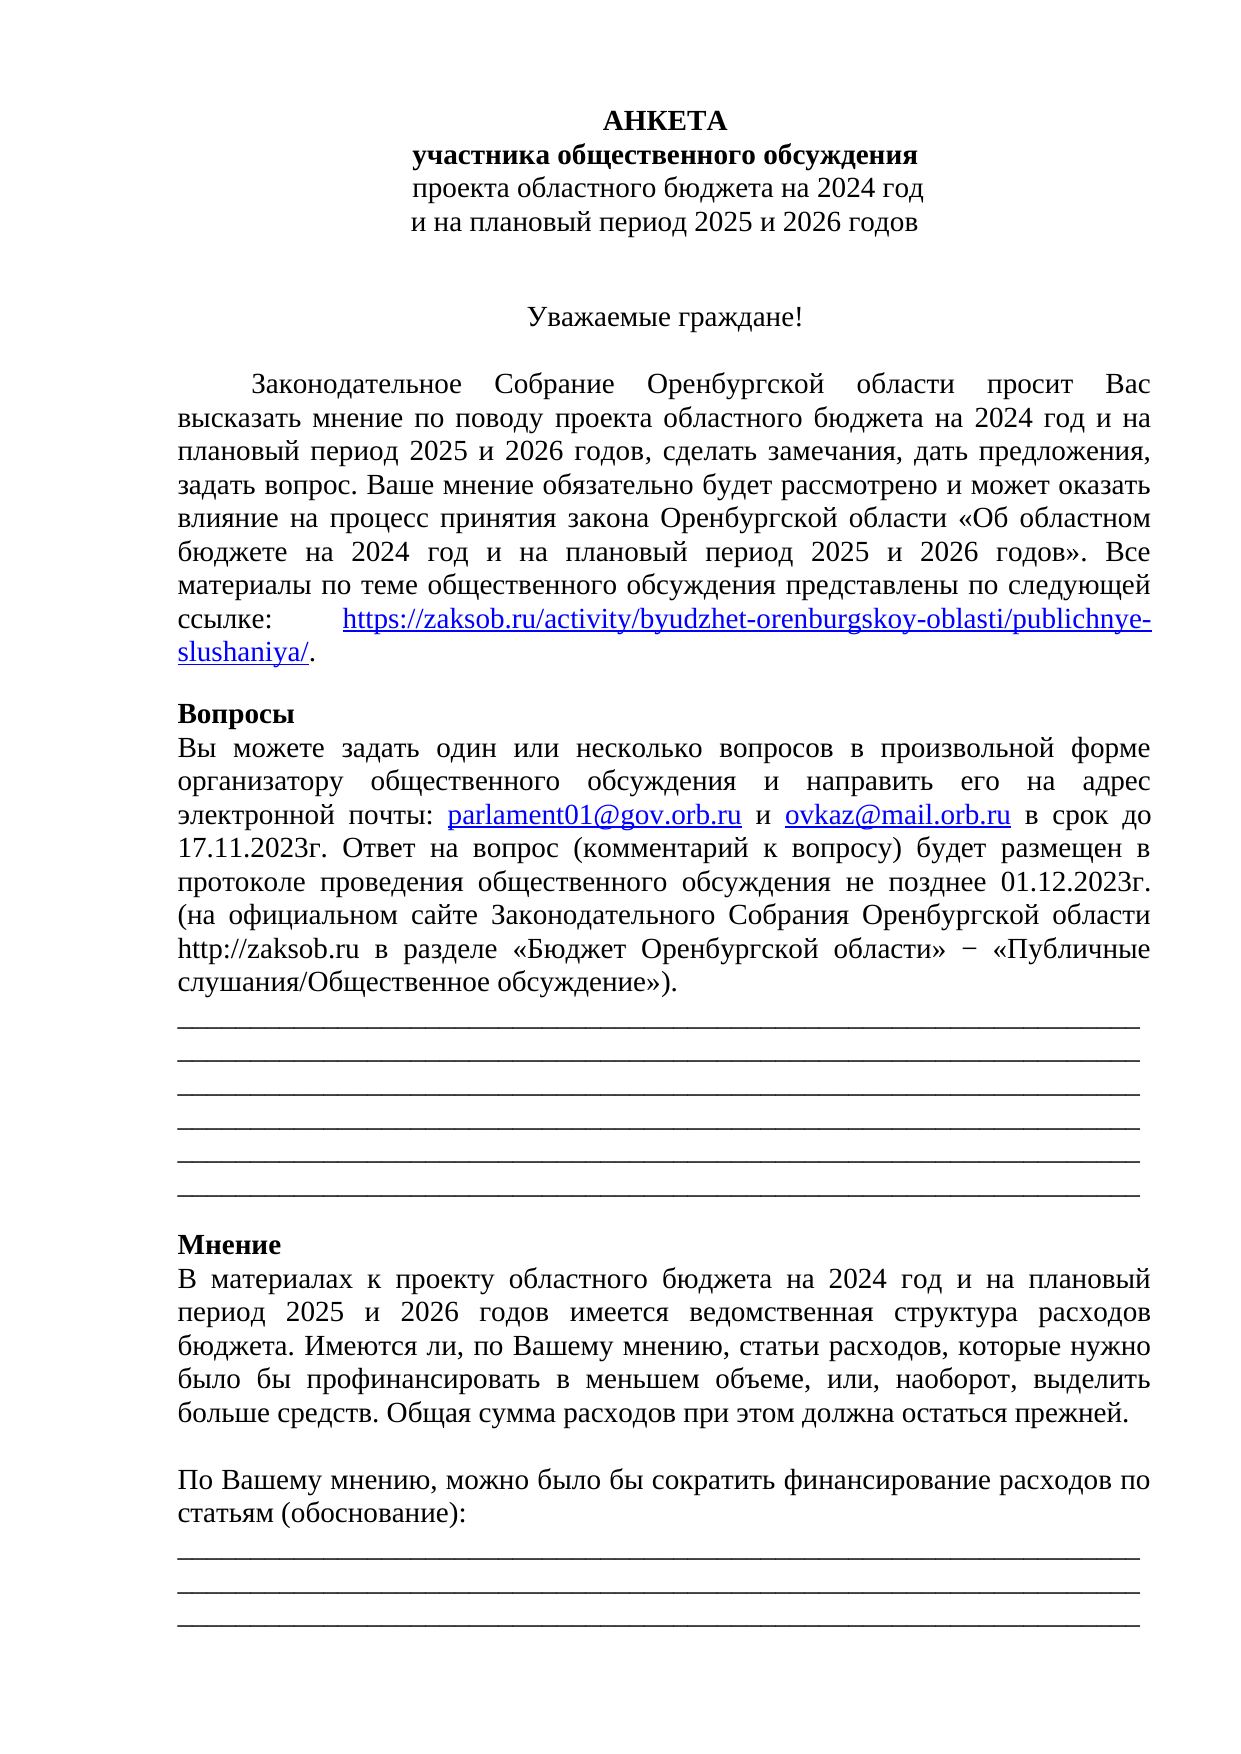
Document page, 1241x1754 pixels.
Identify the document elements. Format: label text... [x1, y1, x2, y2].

text В материалах к проекту областного бюджета на 2024 год и на плановый период 2025 и 2026 годов имеется ведомственная структура расходов бюджета. Имеются ли, по Вашему мнению, статьи расходов, которые нужно было бы профинансировать в меньшем объеме, или, наоборот, выделить больше средств. Общая сумма расходов при этом должна остаться прежней. [177, 1261, 1152, 1428]
text АНКЕТА [177, 103, 1153, 137]
text и на плановый период 2025 и 2026 годов [177, 204, 1152, 238]
text Вы можете задать один или несколько вопросов в произвольной форме организатору общественного обсуждения и направить его на адрес электронной почты: parlament01@gov.orb.ru и ovkaz@mail.orb.ru в срок до 17.11.2023г. Ответ на вопрос (комментарий к вопросу) будет размещен в протоколе проведения общественного обсуждения не позднее 01.12.2023г. (на официальном сайте Законодательного Собрания Оренбургской области http://zaksob.ru в разделе «Бюджет Оренбургской области» − «Публичные слушания/Общественное обсуждение»). [177, 730, 1152, 998]
text проекта областного бюджета на 2024 год [177, 171, 1152, 204]
text __________________________________________________________________ __________________________________________________________________ [177, 1563, 1152, 1630]
text Уважаемые граждане! [177, 299, 1153, 333]
text __________________________________________________________________ [177, 1166, 1152, 1199]
text Вопросы [177, 696, 1152, 730]
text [177, 1529, 1152, 1563]
text участника общественного обсуждения [177, 137, 1153, 171]
text По Вашему мнению, можно было бы сократить финансирование расходов по статьям (обоснование): [177, 1462, 1152, 1529]
text __________________________________________________________________ __________________________________________________________________ __________________________________________________________________ [177, 1065, 1153, 1166]
text Законодательное Собрание Оренбургской области просит Вас высказать мнение по поводу проекта областного бюджета на 2024 год и на плановый период 2025 и 2026 годов, сделать замечания, дать предложения, задать вопрос. Ваше мнение обязательно будет рассмотрено и может оказать влияние на процесс принятия закона Оренбургской области «Об областном бюджете на 2024 год и на плановый период 2025 и 2026 годов». Все материалы по теме общественного обсуждения представлены по следующей ссылке: https://zaksob.ru/activity/byudzhet-orenburgskoy-oblasti/publichnye-slushaniya/. [177, 366, 1152, 668]
text __________________________________________________________________ [177, 998, 1152, 1032]
text __________________________________________________________________ [177, 1032, 1152, 1065]
text Мнение [177, 1227, 1152, 1261]
